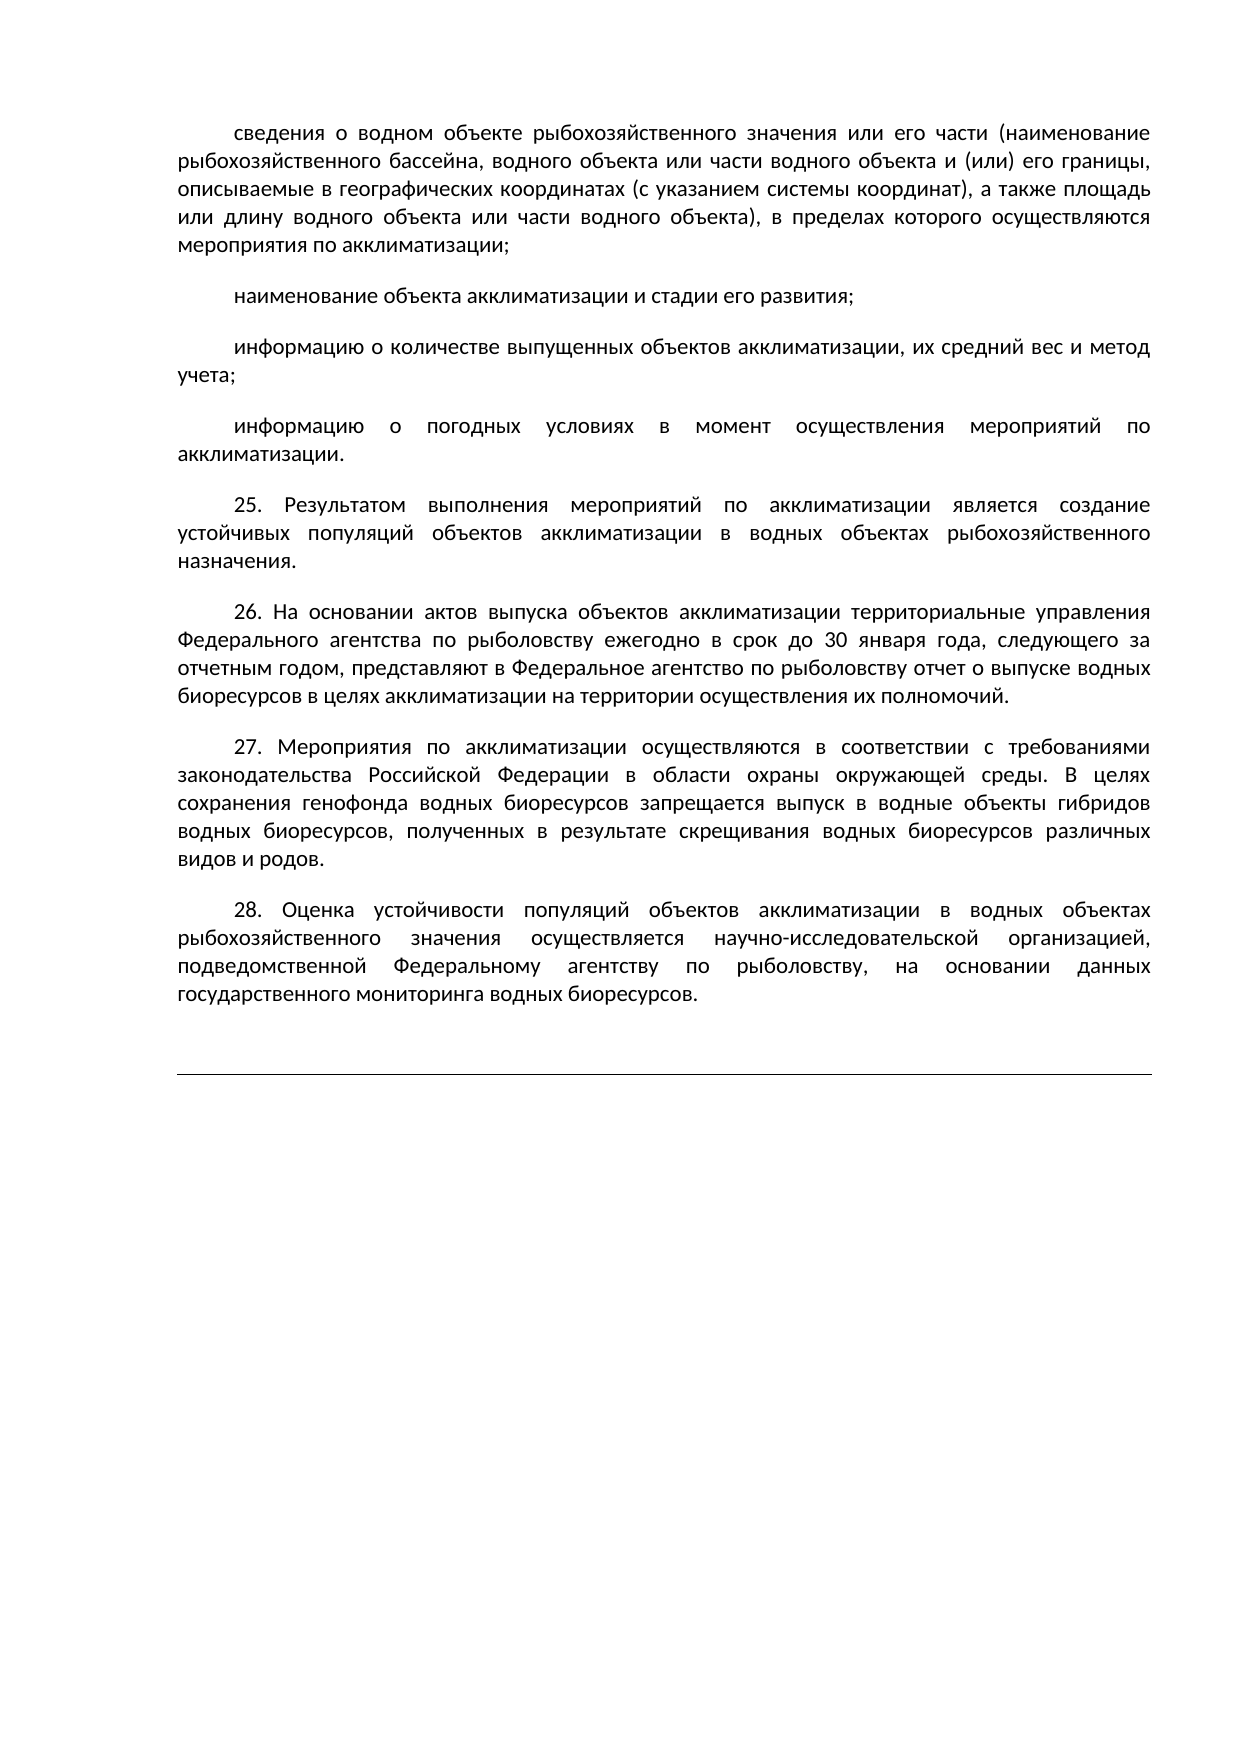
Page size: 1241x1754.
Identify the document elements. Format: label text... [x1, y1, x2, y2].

text наименование объекта акклиматизации и стадии его развития; [177, 281, 1152, 309]
text 25. Результатом выполнения мероприятий по акклиматизации является создание устойчивых популяций объектов акклиматизации в водных объектах рыбохозяйственного назначения. [177, 490, 1152, 574]
text информацию о количестве выпущенных объектов акклиматизации, их средний вес и метод учета; [177, 332, 1152, 388]
text 28. Оценка устойчивости популяций объектов акклиматизации в водных объектах рыбохозяйственного значения осуществляется научно-исследовательской организацией, подведомственной Федеральному агентству по рыболовству, на основании данных государственного мониторинга водных биоресурсов. [177, 895, 1152, 1007]
text 27. Мероприятия по акклиматизации осуществляются в соответствии с требованиями законодательства Российской Федерации в области охраны окружающей среды. В целях сохранения генофонда водных биоресурсов запрещается выпуск в водные объекты гибридов водных биоресурсов, полученных в результате скрещивания водных биоресурсов различных видов и родов. [177, 732, 1152, 872]
text информацию о погодных условиях в момент осуществления мероприятий по акклиматизации. [177, 411, 1152, 467]
text 26. На основании актов выпуска объектов акклиматизации территориальные управления Федерального агентства по рыболовству ежегодно в срок до 30 января года, следующего за отчетным годом, представляют в Федеральное агентство по рыболовству отчет о выпуске водных биоресурсов в целях акклиматизации на территории осуществления их полномочий. [177, 597, 1152, 709]
text сведения о водном объекте рыбохозяйственного значения или его части (наименование рыбохозяйственного бассейна, водного объекта или части водного объекта и (или) его границы, описываемые в географических координатах (с указанием системы координат), а также площадь или длину водного объекта или части водного объекта), в пределах которого осуществляются мероприятия по акклиматизации; [177, 118, 1152, 258]
